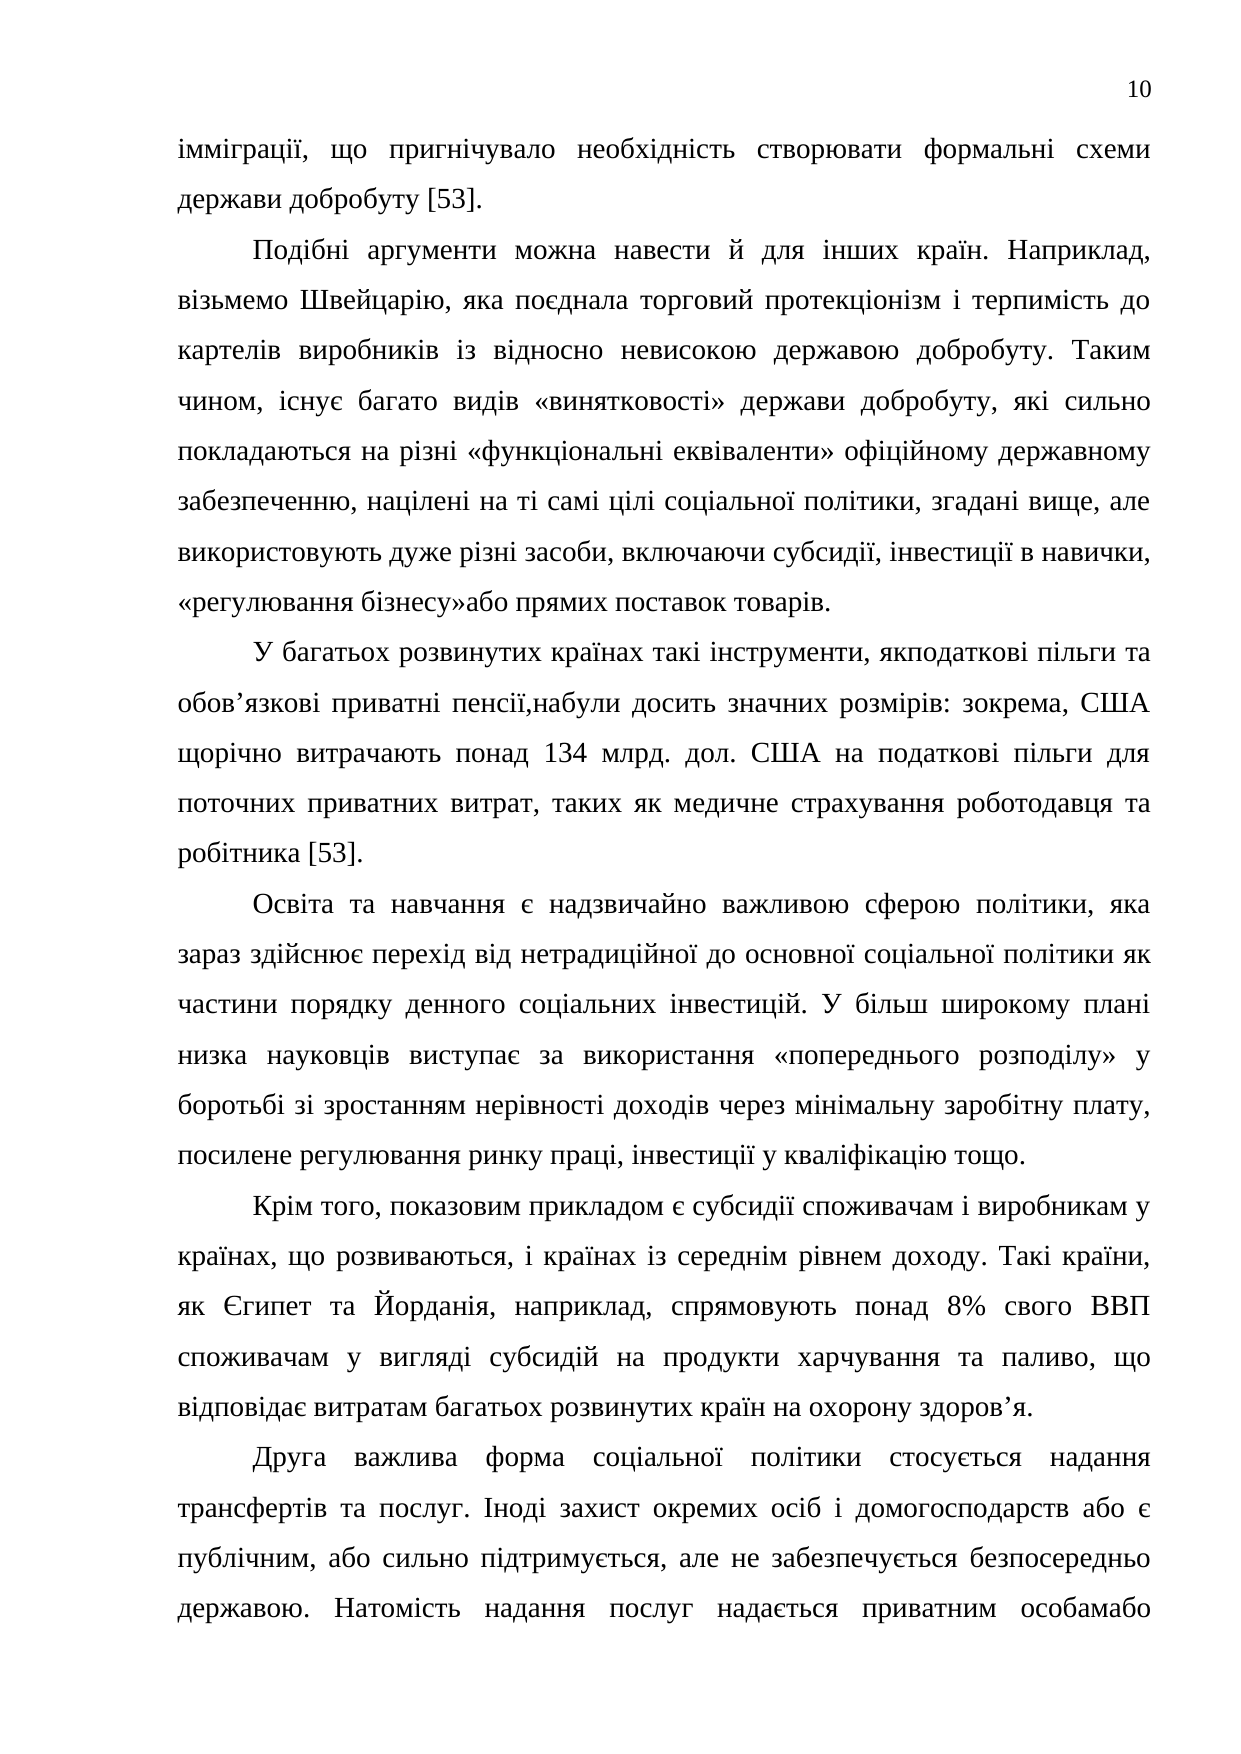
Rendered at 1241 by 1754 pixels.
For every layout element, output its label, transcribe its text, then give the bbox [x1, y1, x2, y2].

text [177, 1439, 1152, 1624]
text У багатьох розвинутих країнах такі інструменти, якподаткові пільги та обов’язкові приватні пенсії,набули досить значних розмірів: зокрема, США щорічно витрачають понад 134 млрд. дол. США на податкові пільги для поточних приватних витрат, таких як медичне страхування роботодавця та робітника [53]. [177, 634, 1152, 869]
text Освіта та навчання є надзвичайно важливою сферою політики, яка зараз здійснює перехід від нетрадиційної до основної соціальної політики як частини порядку денного соціальних інвестицій. У більш широкому плані низка науковців виступає за використання «попереднього розподілу» у боротьбі зі зростанням нерівності доходів через мінімальну заробітну плату, посилене регулювання ринку праці, інвестиції у кваліфікацію тощо. [177, 886, 1152, 1171]
text Подібні аргументи можна навести й для інших країн. Наприклад, візьмемо Швейцарію, яка поєднала торговий протекціонізм і терпимість до картелів виробників із відносно невисокою державою добробуту. Таким чином, існує багато видів «винятковості» держави добробуту, які сильно покладаються на різні «функціональні еквіваленти» офіційному державному забезпеченню, націлені на ті самі цілі соціальної політики, згадані вище, але використовують дуже різні засоби, включаючи субсидії, інвестиції в навички, «регулювання бізнесу»або прямих поставок товарів. [177, 232, 1152, 618]
text Крім того, показовим прикладом є субсидії споживачам і виробникам у країнах, що розвиваються, і країнах із середнім рівнем доходу. Такі країни, як Єгипет та Йорданія, наприклад, спрямовують понад 8% свого ВВП споживачам у вигляді субсидій на продукти харчування та паливо, що відповідає витратам багатьох розвинутих країн на охорону здоров’я. [177, 1188, 1152, 1423]
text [177, 131, 1152, 215]
